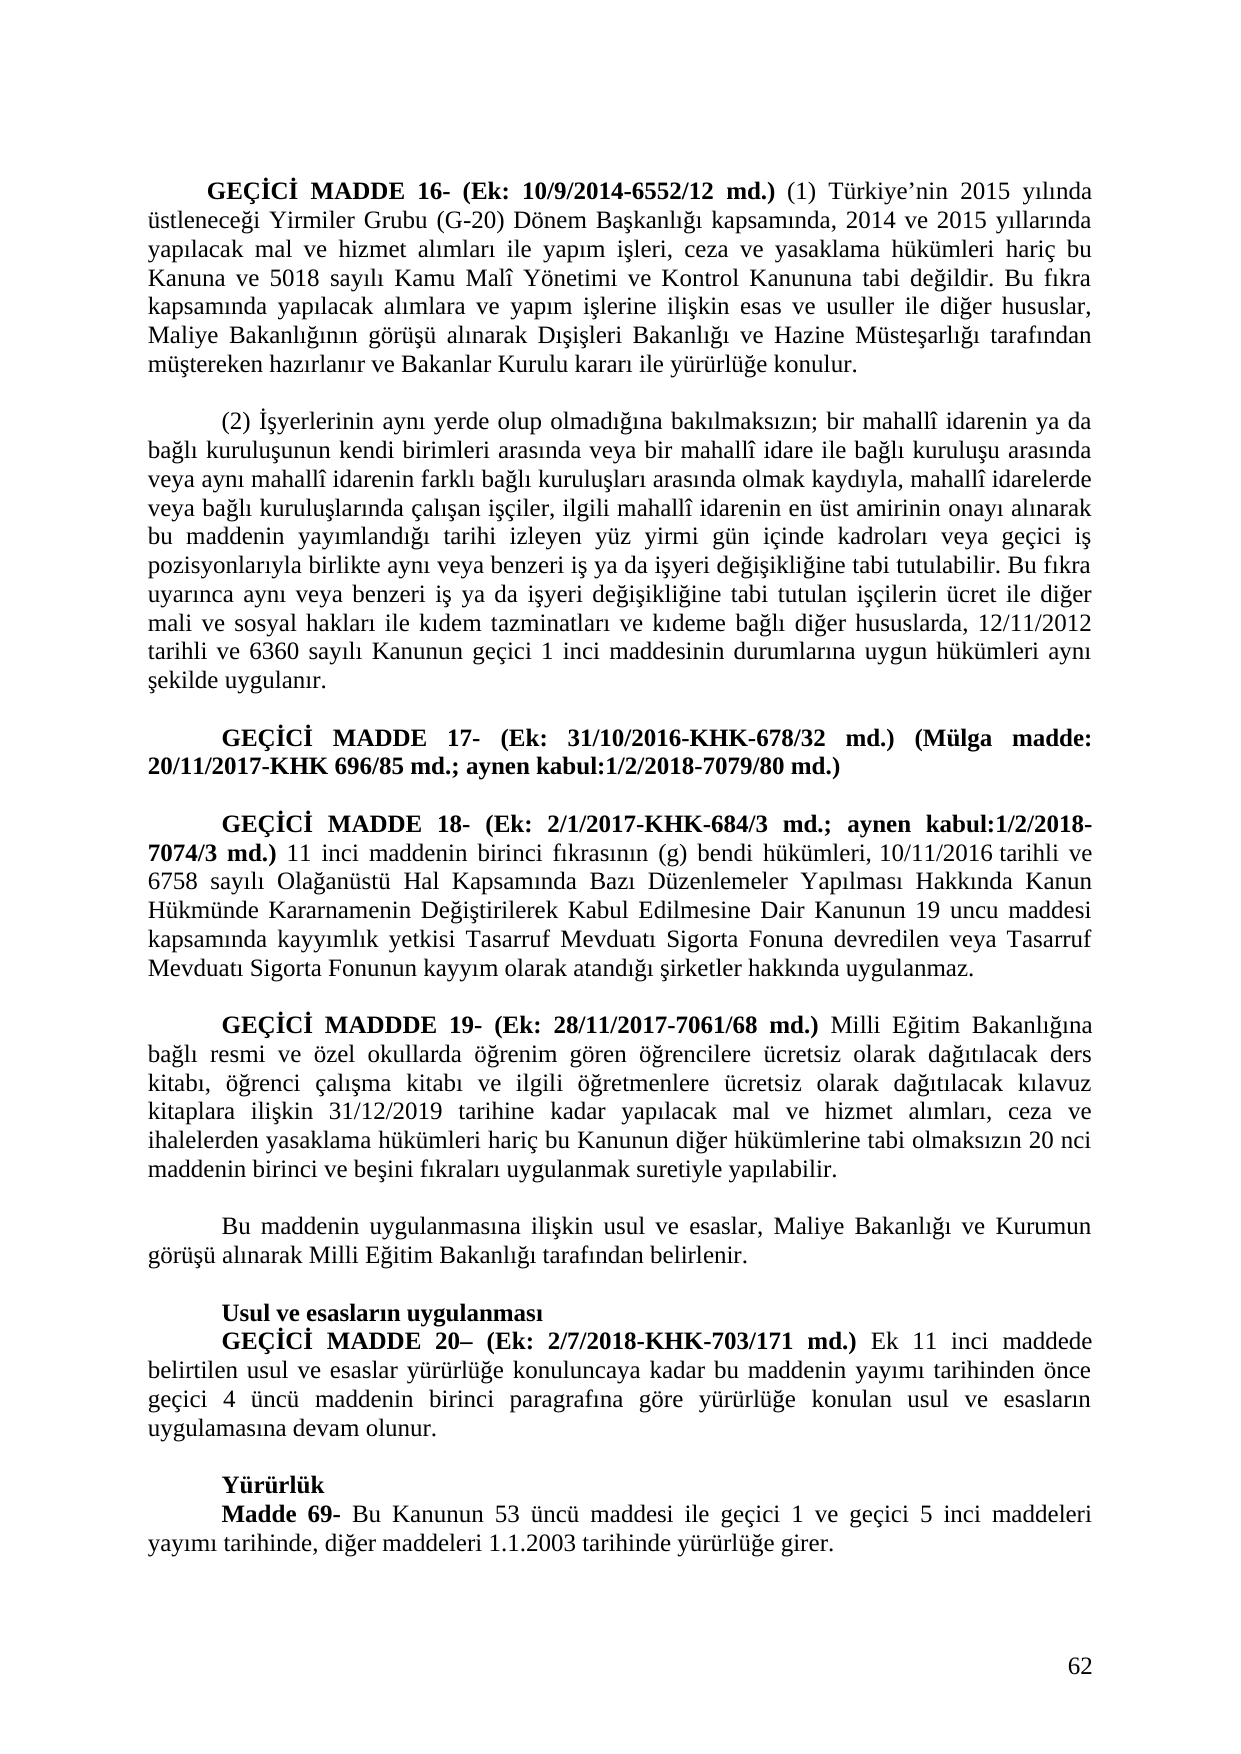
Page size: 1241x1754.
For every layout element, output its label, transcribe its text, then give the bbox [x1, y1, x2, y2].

text GEÇİCİ MADDE 16- (Ek: 10/9/2014-6552/12 md.) (1) Türkiye’nin 2015 yılında üstleneceği Yirmiler Grubu (G-20) Dönem Başkanlığı kapsamında, 2014 ve 2015 yıllarında yapılacak mal ve hizmet alımları ile yapım işleri, ceza ve yasaklama hükümleri hariç bu Kanuna ve 5018 sayılı Kamu Malî Yönetimi ve Kontrol Kanununa tabi değildir. Bu fıkra kapsamında yapılacak alımlara ve yapım işlerine ilişkin esas ve usuller ile diğer hususlar, Maliye Bakanlığının görüşü alınarak Dışişleri Bakanlığı ve Hazine Müsteşarlığı tarafından müştereken hazırlanır ve Bakanlar Kurulu kararı ile yürürlüğe konulur. [148, 176, 1093, 378]
text (2) İşyerlerinin aynı yerde olup olmadığına bakılmaksızın; bir mahallî idarenin ya da bağlı kuruluşunun kendi birimleri arasında veya bir mahallî idare ile bağlı kuruluşu arasında veya aynı mahallî idarenin farklı bağlı kuruluşları arasında olmak kaydıyla, mahallî idarelerde veya bağlı kuruluşlarında çalışan işçiler, ilgili mahallî idarenin en üst amirinin onayı alınarak bu maddenin yayımlandığı tarihi izleyen yüz yirmi gün içinde kadroları veya geçici iş pozisyonlarıyla birlikte aynı veya benzeri iş ya da işyeri değişikliğine tabi tutulabilir. Bu fıkra uyarınca aynı veya benzeri iş ya da işyeri değişikliğine tabi tutulan işçilerin ücret ile diğer mali ve sosyal hakları ile kıdem tazminatları ve kıdeme bağlı diğer hususlarda, 12/11/2012 tarihli ve 6360 sayılı Kanunun geçici 1 inci maddesinin durumlarına uygun hükümleri aynı şekilde uygulanır. [148, 406, 1093, 694]
subtitle Yürürlük [148, 1470, 1093, 1499]
subtitle Usul ve esasların uygulanması [148, 1298, 1093, 1326]
text GEÇİCİ MADDE 18- (Ek: 2/1/2017-KHK-684/3 md.; aynen kabul:1/2/2018-7074/3 md.) 11 inci maddenin birinci fıkrasının (g) bendi hükümleri, 10/11/2016 tarihli ve 6758 sayılı Olağanüstü Hal Kapsamında Bazı Düzenlemeler Yapılması Hakkında Kanun Hükmünde Kararnamenin Değiştirilerek Kabul Edilmesine Dair Kanunun 19 uncu maddesi kapsamında kayyımlık yetkisi Tasarruf Mevduatı Sigorta Fonuna devredilen veya Tasarruf Mevduatı Sigorta Fonunun kayyım olarak atandığı şirketler hakkında uygulanmaz. [148, 809, 1093, 981]
text Madde 69- Bu Kanunun 53 üncü maddesi ile geçici 1 ve geçici 5 inci maddeleri yayımı tarihinde, diğer maddeleri 1.1.2003 tarihinde yürürlüğe girer. [148, 1499, 1093, 1556]
text GEÇİCİ MADDE 20– (Ek: 2/7/2018-KHK-703/171 md.) Ek 11 inci maddede belirtilen usul ve esaslar yürürlüğe konuluncaya kadar bu maddenin yayımı tarihinden önce geçici 4 üncü maddenin birinci paragrafına göre yürürlüğe konulan usul ve esasların uygulamasına devam olunur. [148, 1326, 1093, 1441]
text GEÇİCİ MADDE 17- (Ek: 31/10/2016-KHK-678/32 md.) (Mülga madde: 20/11/2017-KHK 696/85 md.; aynen kabul:1/2/2018-7079/80 md.) [148, 723, 1093, 780]
text Bu maddenin uygulanmasına ilişkin usul ve esaslar, Maliye Bakanlığı ve Kurumun görüşü alınarak Milli Eğitim Bakanlığı tarafından belirlenir. [148, 1211, 1093, 1269]
text GEÇİCİ MADDDE 19- (Ek: 28/11/2017-7061/68 md.) Milli Eğitim Bakanlığına bağlı resmi ve özel okullarda öğrenim gören öğrencilere ücretsiz olarak dağıtılacak ders kitabı, öğrenci çalışma kitabı ve ilgili öğretmenlere ücretsiz olarak dağıtılacak kılavuz kitaplara ilişkin 31/12/2019 tarihine kadar yapılacak mal ve hizmet alımları, ceza ve ihalelerden yasaklama hükümleri hariç bu Kanunun diğer hükümlerine tabi olmaksızın 20 nci maddenin birinci ve beşini fıkraları uygulanmak suretiyle yapılabilir. [148, 1010, 1093, 1183]
